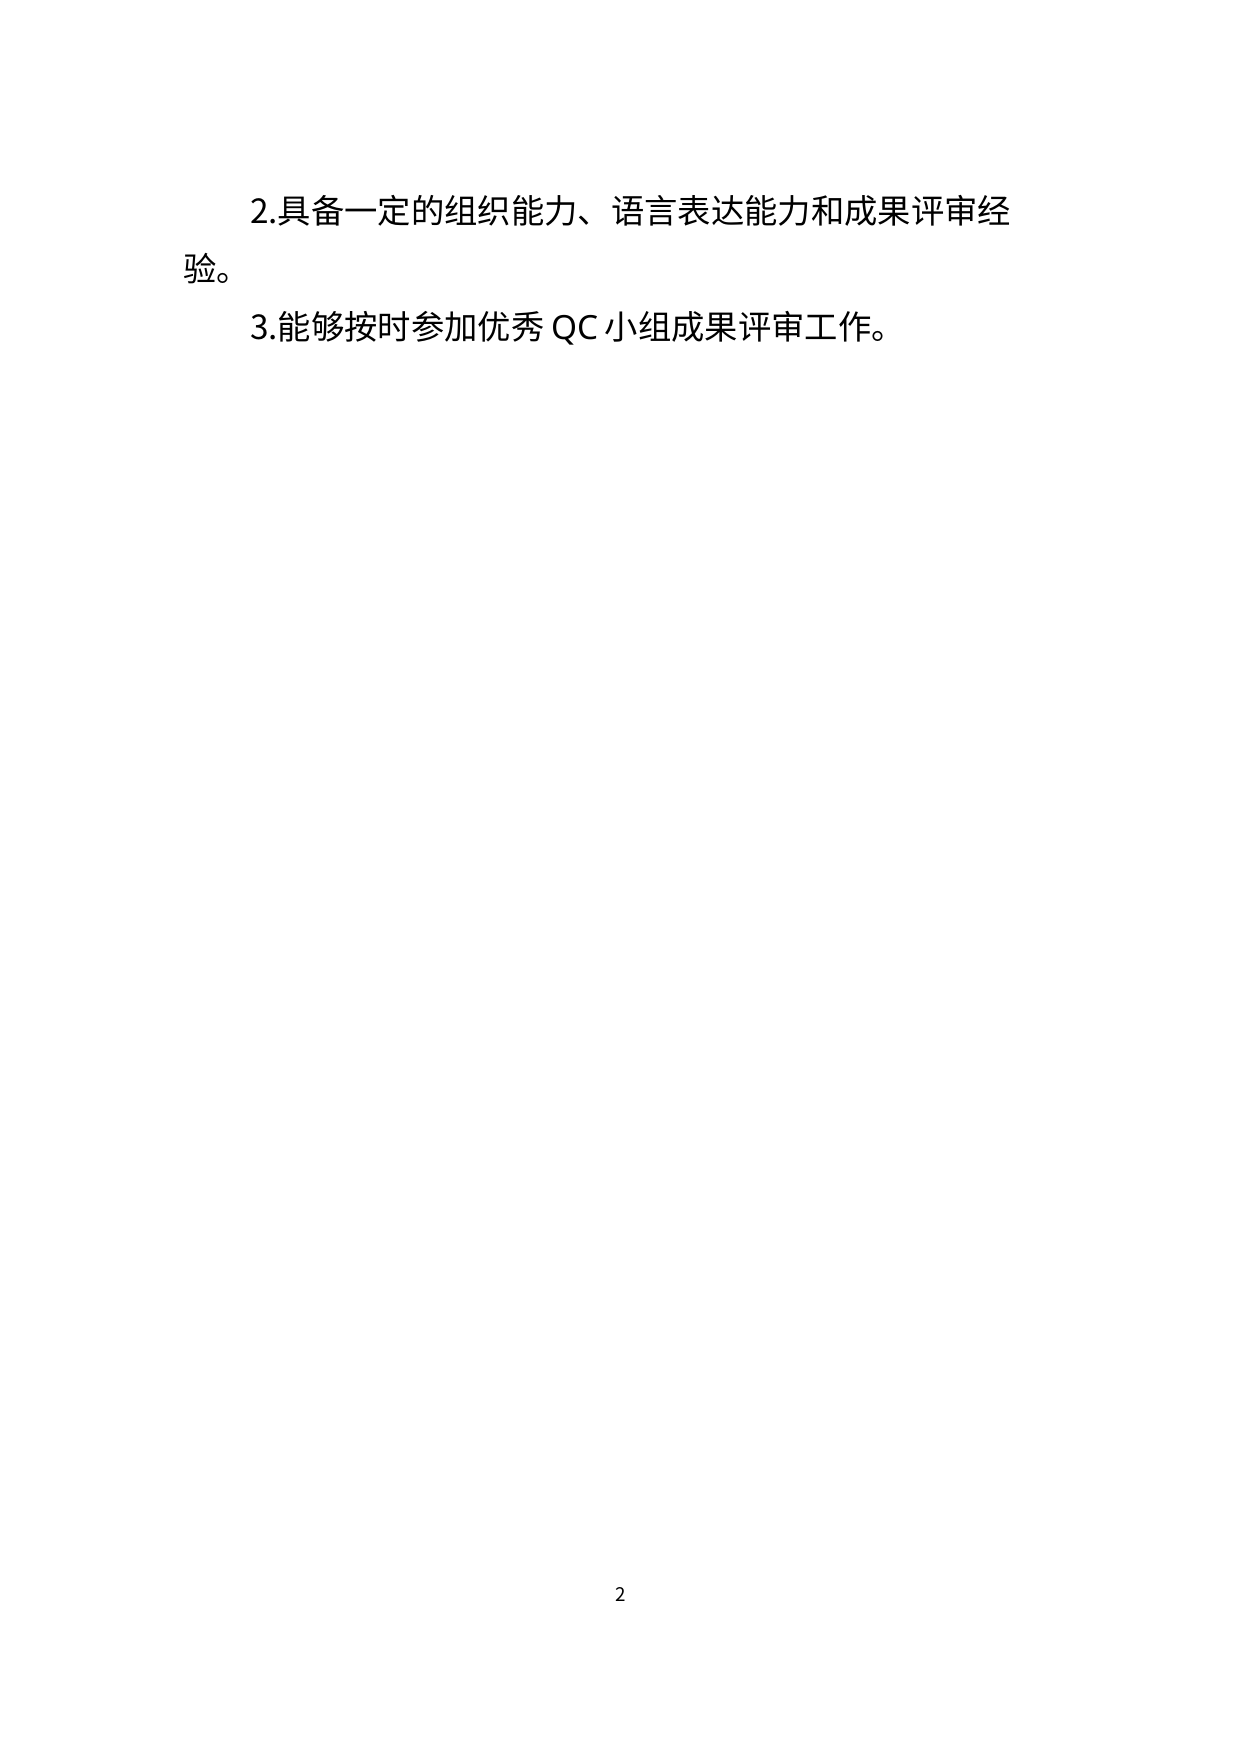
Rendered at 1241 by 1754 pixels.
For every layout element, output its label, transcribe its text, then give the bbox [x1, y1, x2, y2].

text 3.能够按时参加优秀QC小组成果评审工作。 [183, 293, 1057, 351]
text 2.具备一定的组织能力、语言表达能力和成果评审经验。 [183, 176, 1057, 293]
